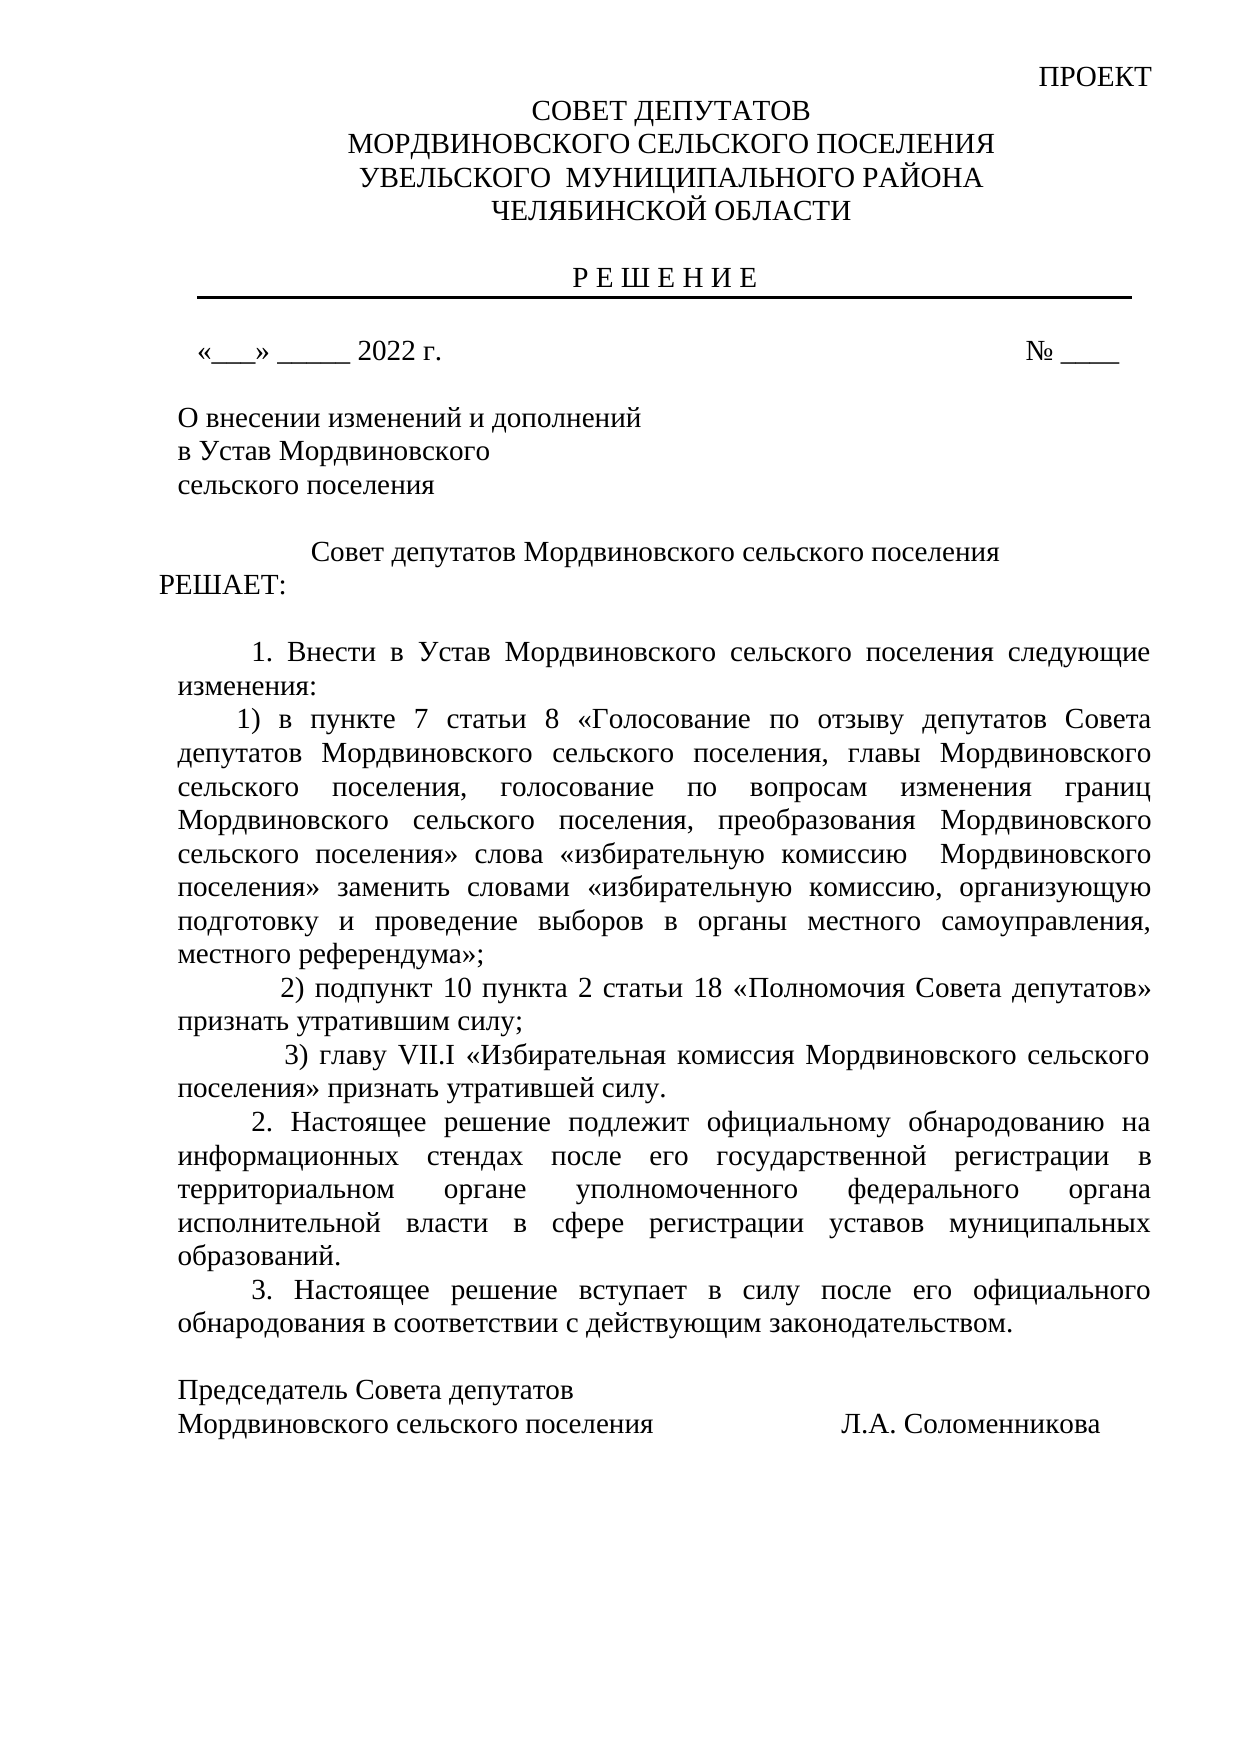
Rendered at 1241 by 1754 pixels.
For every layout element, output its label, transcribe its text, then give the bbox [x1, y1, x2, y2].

text Мордвиновского сельского поселения Л.А. Соломенникова [177, 1406, 1152, 1439]
text 2. Настоящее решение подлежит официальному обнародованию на информационных стендах после его государственной регистрации в территориальном органе уполномоченного федерального органа исполнительной власти в сфере регистрации уставов муниципальных образований. [177, 1104, 1152, 1272]
text в Устав Мордвиновского [177, 433, 1152, 467]
text ПРОЕКТ [177, 59, 1152, 93]
text сельского поселения [177, 467, 1152, 500]
text Совет депутатов Мордвиновского сельского поселения [158, 534, 1152, 567]
text О внесении изменений и дополнений [177, 400, 1152, 433]
text 3) главу VII.I «Избирательная комиссия Мордвиновского сельского поселения» признать утратившей силу. [177, 1037, 1152, 1104]
text 1. Внести в Устав Мордвиновского сельского поселения следующие изменения: [177, 634, 1152, 702]
table_header СОВЕТ ДЕПУТАТОВ МОРДВИНОВСКОГО СЕЛЬСКОГО ПОСЕЛЕНИЯ УВЕЛЬСКОГО муниципального района Челябинской области Р Е Ш Е Н И Е «___» _____ 2022 г. № ____ [186, 93, 1143, 400]
text Председатель Совета депутатов [177, 1372, 1152, 1406]
text 2) подпункт 10 пункта 2 статьи 18 «Полномочия Совета депутатов» признать утратившим силу; [177, 970, 1152, 1037]
text РЕШАЕТ: [158, 567, 1152, 601]
text 1) в пункте 7 статьи 8 «Голосование по отзыву депутатов Совета депутатов Мордвиновского сельского поселения, главы Мордвиновского сельского поселения, голосование по вопросам изменения границ Мордвиновского сельского поселения, преобразования Мордвиновского сельского поселения» слова «избирательную комиссию Мордвиновского поселения» заменить словами «избирательную комиссию, организующую подготовку и проведение выборов в органы местного самоуправления, местного референдума»; [177, 702, 1152, 970]
text 3. Настоящее решение вступает в силу после его официального обнародования в соответствии с действующим законодательством. [177, 1272, 1152, 1339]
